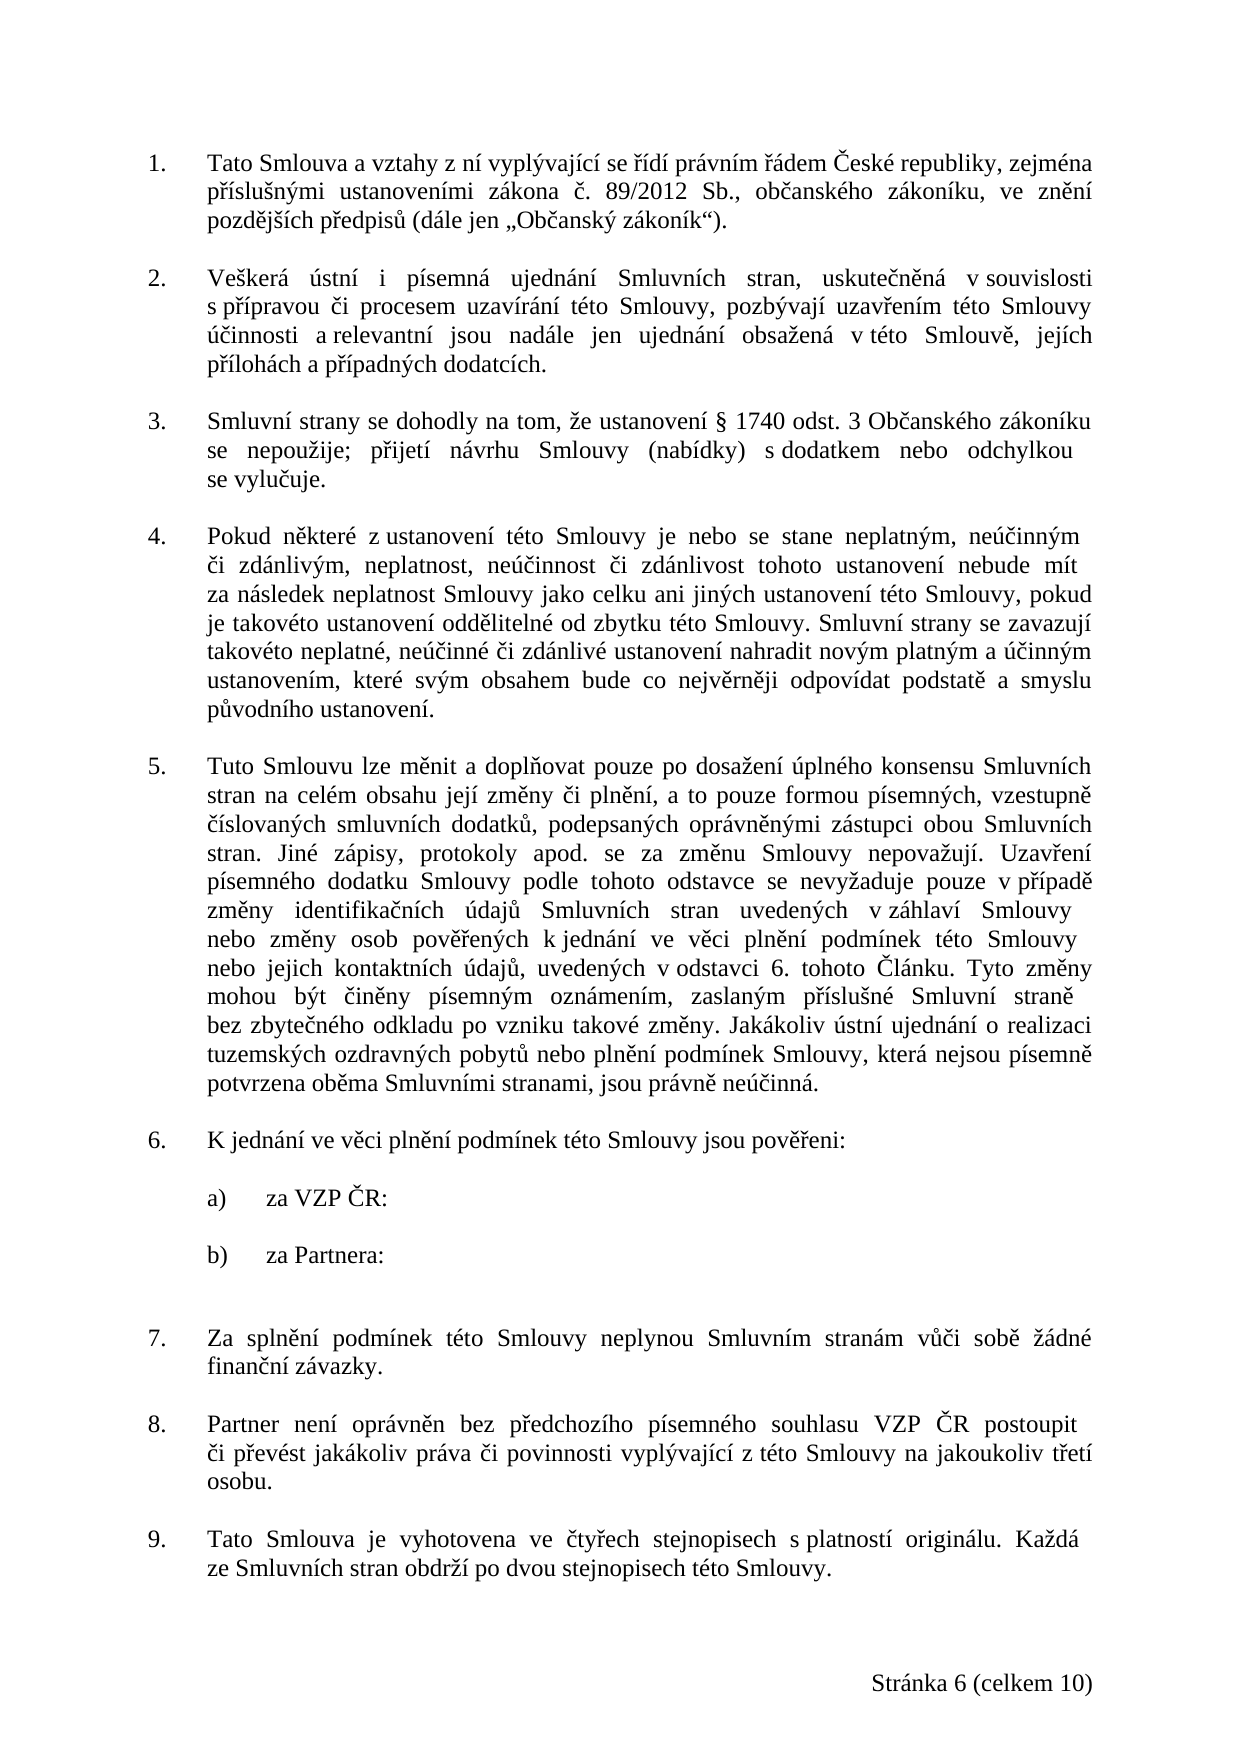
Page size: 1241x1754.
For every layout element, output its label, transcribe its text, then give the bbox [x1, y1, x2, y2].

list Tato Smlouva je vyhotovena ve čtyřech stejnopisech s platností originálu. Každá ze Smluvních stran obdrží po dvou stejnopisech této Smlouvy. [148, 1524, 1093, 1581]
list Smluvní strany se dohodly na tom, že ustanovení § 1740 odst. 3 Občanského zákoníku se nepoužije; přijetí návrhu Smlouvy (nabídky) s dodatkem nebo odchylkou se vylučuje. [148, 406, 1093, 493]
list Tato Smlouva a vztahy z ní vyplývající se řídí právním řádem České republiky, zejména příslušnými ustanoveními zákona č. 89/2012 Sb., občanského zákoníku, ve znění pozdějších předpisů (dále jen „Občanský zákoník“). [148, 148, 1093, 234]
list Pokud některé z ustanovení této Smlouvy je nebo se stane neplatným, neúčinným či zdánlivým, neplatnost, neúčinnost či zdánlivost tohoto ustanovení nebude mít za následek neplatnost Smlouvy jako celku ani jiných ustanovení této Smlouvy, pokud je takovéto ustanovení oddělitelné od zbytku této Smlouvy. Smluvní strany se zavazují takovéto neplatné, neúčinné či zdánlivé ustanovení nahradit novým platným a účinným ustanovením, které svým obsahem bude co nejvěrněji odpovídat podstatě a smyslu původního ustanovení. [148, 521, 1093, 723]
list K jednání ve věci plnění podmínek této Smlouvy jsou pověřeni: [148, 1125, 1093, 1154]
list Partner není oprávněn bez předchozího písemného souhlasu VZP ČR postoupit či převést jakákoliv práva či povinnosti vyplývající z této Smlouvy na jakoukoliv třetí osobu. [148, 1409, 1093, 1495]
text b) za Partnera: [148, 1240, 1093, 1269]
list Tuto Smlouvu lze měnit a doplňovat pouze po dosažení úplného konsensu Smluvních stran na celém obsahu její změny či plnění, a to pouze formou písemných, vzestupně číslovaných smluvních dodatků, podepsaných oprávněnými zástupci obou Smluvních stran. Jiné zápisy, protokoly apod. se za změnu Smlouvy nepovažují. Uzavření písemného dodatku Smlouvy podle tohoto odstavce se nevyžaduje pouze v případě změny identifikačních údajů Smluvních stran uvedených v záhlaví Smlouvy nebo změny osob pověřených k jednání ve věci plnění podmínek této Smlouvy nebo jejich kontaktních údajů, uvedených v odstavci 6. tohoto Článku. Tyto změny mohou být činěny písemným oznámením, zaslaným příslušné Smluvní straně bez zbytečného odkladu po vzniku takové změny. Jakákoliv ústní ujednání o realizaci tuzemských ozdravných pobytů nebo plnění podmínek Smlouvy, která nejsou písemně potvrzena oběma Smluvními stranami, jsou právně neúčinná. [148, 751, 1093, 1096]
list Veškerá ústní i písemná ujednání Smluvních stran, uskutečněná v souvislosti s přípravou či procesem uzavírání této Smlouvy, pozbývají uzavřením této Smlouvy účinnosti a relevantní jsou nadále jen ujednání obsažená v této Smlouvě, jejích přílohách a případných dodatcích. [148, 263, 1093, 378]
list Za splnění podmínek této Smlouvy neplynou Smluvním stranám vůči sobě žádné finanční závazky. [148, 1323, 1093, 1380]
text a) za VZP ČR: [148, 1183, 1093, 1211]
